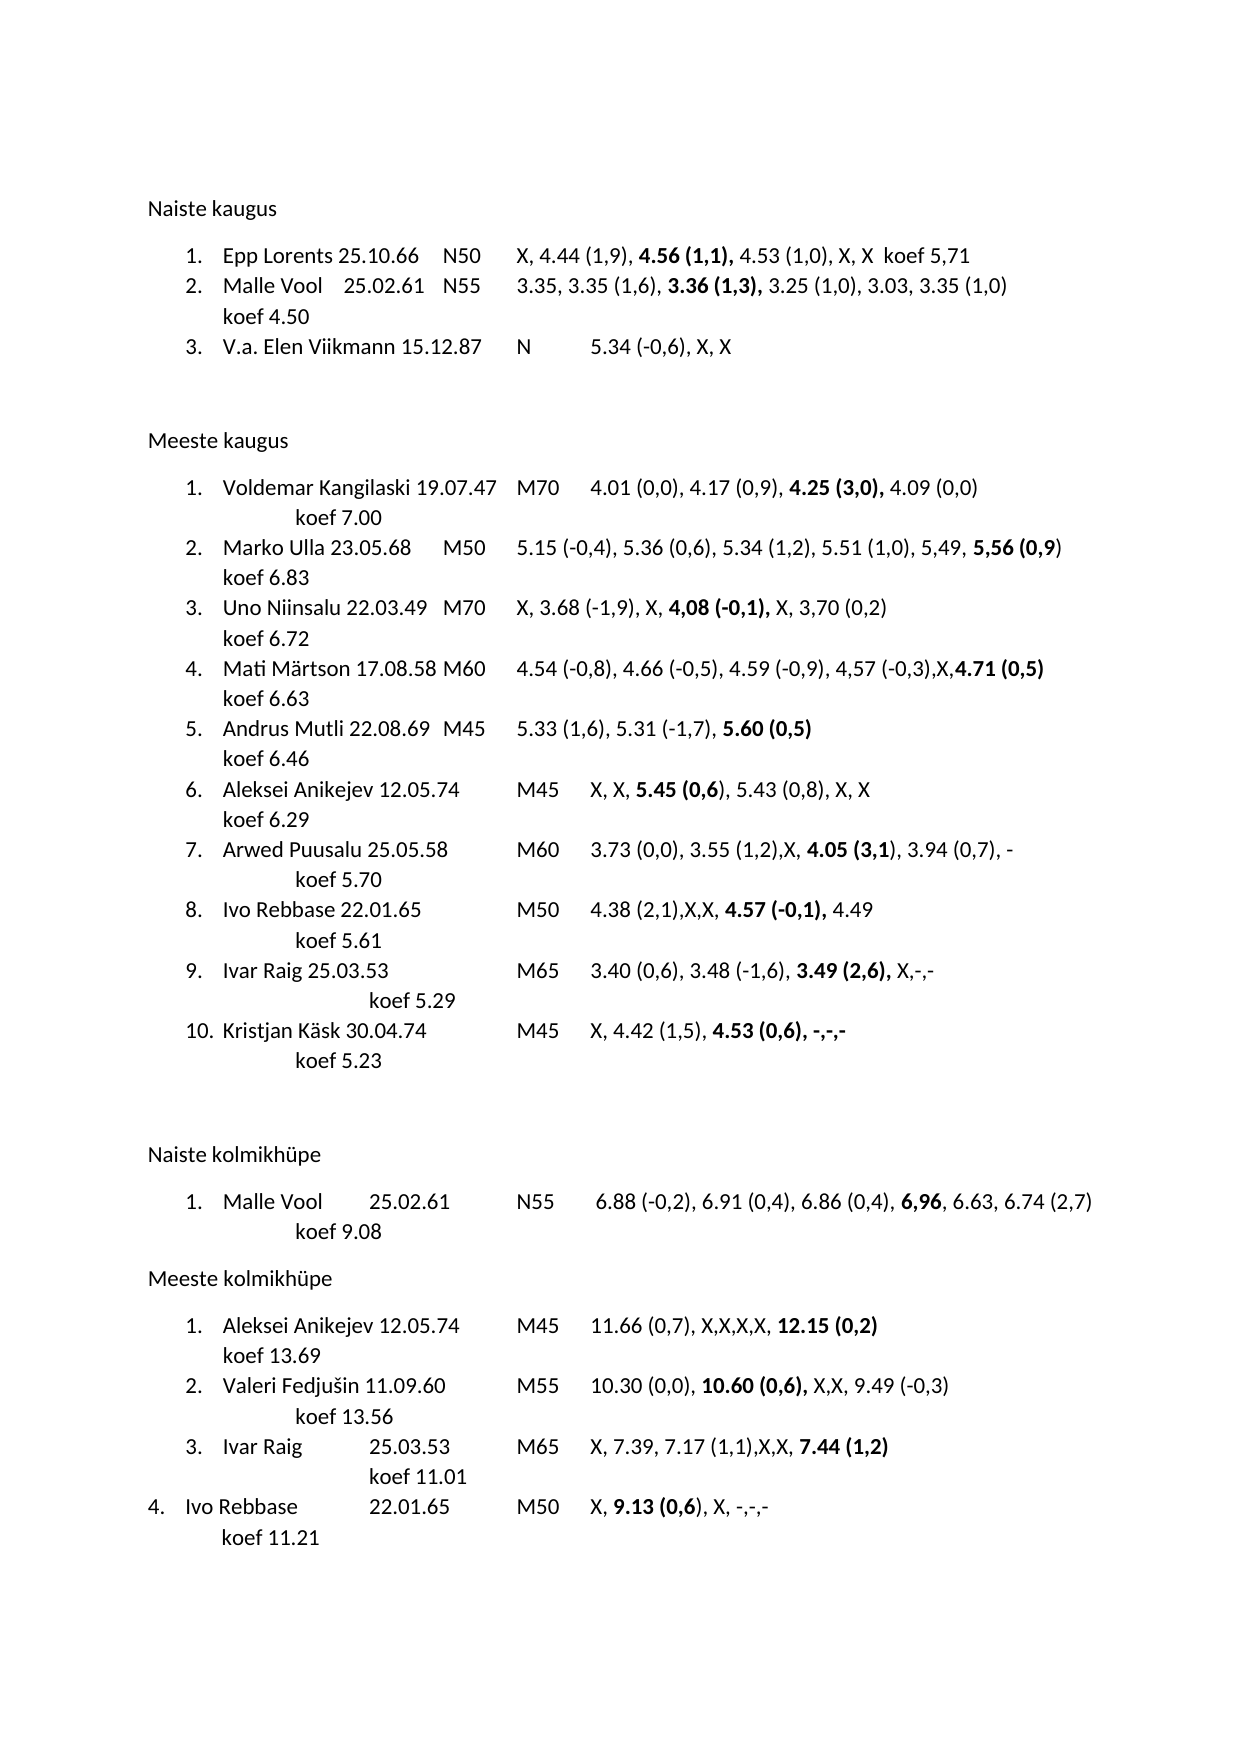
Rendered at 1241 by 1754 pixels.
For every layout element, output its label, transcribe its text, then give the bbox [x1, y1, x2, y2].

list Malle Vool 25.02.61 N55 6.88 (-0,2), 6.91 (0,4), 6.86 (0,4), 6,96, 6.63, 6.74 (2,7) koef 9.08 [185, 1187, 1093, 1245]
list V.a. Elen Viikmann 15.12.87 N 5.34 (-0,6), X, X [185, 332, 1093, 360]
list Arwed Puusalu 25.05.58 M60 3.73 (0,0), 3.55 (1,2),X, 4.05 (3,1), 3.94 (0,7), - koef 5.70 [185, 835, 1093, 893]
list Marko Ulla 23.05.68 M50 5.15 (-0,4), 5.36 (0,6), 5.34 (1,2), 5.51 (1,0), 5,49, 5,56 (0,9) koef 6.83 [185, 533, 1093, 591]
text Naiste kaugus [148, 194, 1093, 222]
list Valeri Fedjušin 11.09.60 M55 10.30 (0,0), 10.60 (0,6), X,X, 9.49 (-0,3) koef 13.56 [185, 1372, 1093, 1430]
list koef 6.72 [223, 624, 1093, 652]
list Uno Niinsalu 22.03.49 M70 X, 3.68 (-1,9), X, 4,08 (-0,1), X, 3,70 (0,2) [185, 593, 1093, 621]
list koef 6.46 [223, 744, 1093, 772]
list Voldemar Kangilaski 19.07.47 M70 4.01 (0,0), 4.17 (0,9), 4.25 (3,0), 4.09 (0,0) koef 7.00 [185, 473, 1093, 531]
list Andrus Mutli 22.08.69 M45 5.33 (1,6), 5.31 (-1,7), 5.60 (0,5) [185, 714, 1093, 742]
text Meeste kolmikhüpe [148, 1264, 1093, 1292]
list Ivar Raig 25.03.53 M65 X, 7.39, 7.17 (1,1),X,X, 7.44 (1,2) koef 11.01 [185, 1432, 1093, 1490]
list Malle Vool 25.02.61 N55 3.35, 3.35 (1,6), 3.36 (1,3), 3.25 (1,0), 3.03, 3.35 (1,0) [185, 272, 1093, 299]
list Ivo Rebbase 22.01.65 M50 4.38 (2,1),X,X, 4.57 (-0,1), 4.49 koef 5.61 [185, 896, 1093, 954]
list koef 13.69 [223, 1341, 1093, 1369]
text Naiste kolmikhüpe [148, 1140, 1093, 1168]
text Meeste kaugus [148, 426, 1093, 454]
list koef 6.29 [223, 805, 1093, 833]
list Aleksei Anikejev 12.05.74 M45 11.66 (0,7), X,X,X,X, 12.15 (0,2) [185, 1311, 1093, 1339]
list Kristjan Käsk 30.04.74 M45 X, 4.42 (1,5), 4.53 (0,6), -,-,- koef 5.23 [185, 1016, 1093, 1074]
list koef 4.50 [223, 302, 1093, 330]
list Epp Lorents 25.10.66 N50 X, 4.44 (1,9), 4.56 (1,1), 4.53 (1,0), X, X koef 5,71 [185, 241, 1093, 269]
list Ivar Raig 25.03.53 M65 3.40 (0,6), 3.48 (-1,6), 3.49 (2,6), X,-,- koef 5.29 [185, 956, 1093, 1014]
list Ivo Rebbase 22.01.65 M50 X, 9.13 (0,6), X, -,-,- koef 11.21 [148, 1492, 1093, 1551]
list Aleksei Anikejev 12.05.74 M45 X, X, 5.45 (0,6), 5.43 (0,8), X, X [185, 775, 1093, 803]
list Mati Märtson 17.08.58 M60 4.54 (-0,8), 4.66 (-0,5), 4.59 (-0,9), 4,57 (-0,3),X,4.71 (0,5) [185, 654, 1093, 682]
list koef 6.63 [223, 684, 1093, 712]
